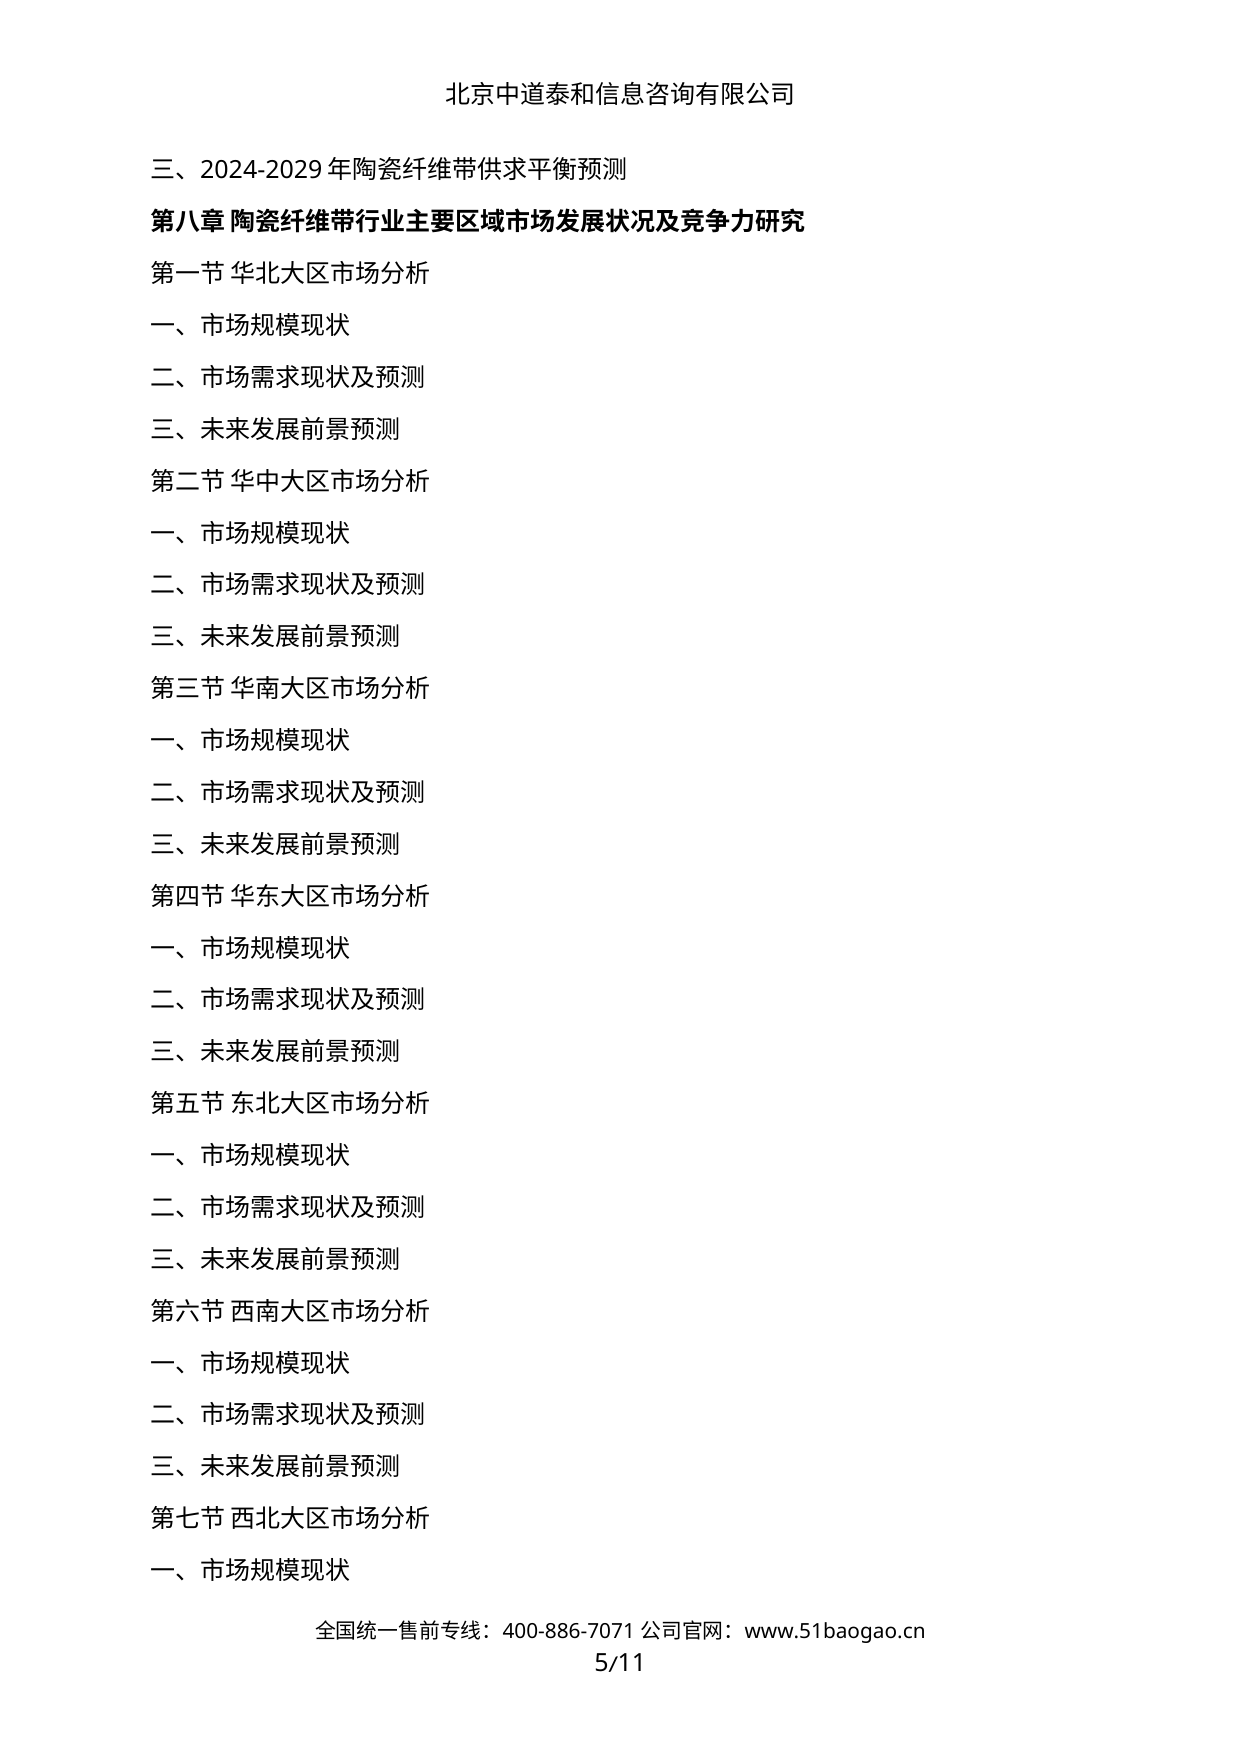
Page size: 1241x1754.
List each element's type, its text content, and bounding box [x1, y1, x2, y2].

text 第五节 东北大区市场分析 [150, 1084, 1090, 1120]
text 二、市场需求现状及预测 [150, 1395, 1090, 1431]
text 一、市场规模现状 [150, 306, 1090, 342]
text 二、市场需求现状及预测 [150, 565, 1090, 601]
text 第二节 华中大区市场分析 [150, 461, 1090, 497]
text 三、未来发展前景预测 [150, 1239, 1090, 1276]
text 第一节 华北大区市场分析 [150, 254, 1090, 290]
text 三、未来发展前景预测 [150, 1032, 1090, 1068]
text 三、未来发展前景预测 [150, 617, 1090, 653]
text 三、未来发展前景预测 [150, 1447, 1090, 1483]
text 第三节 华南大区市场分析 [150, 669, 1090, 705]
text 三、未来发展前景预测 [150, 824, 1090, 861]
text 一、市场规模现状 [150, 1551, 1090, 1587]
text 三、2024-2029年陶瓷纤维带供求平衡预测 [150, 150, 1090, 186]
text 一、市场规模现状 [150, 928, 1090, 964]
text 二、市场需求现状及预测 [150, 980, 1090, 1016]
text 二、市场需求现状及预测 [150, 772, 1090, 809]
text 二、市场需求现状及预测 [150, 357, 1090, 394]
text 二、市场需求现状及预测 [150, 1187, 1090, 1224]
text 第六节 西南大区市场分析 [150, 1291, 1090, 1327]
text 一、市场规模现状 [150, 1136, 1090, 1172]
text 一、市场规模现状 [150, 513, 1090, 549]
text 第八章 陶瓷纤维带行业主要区域市场发展状况及竞争力研究 [150, 202, 1090, 238]
text 三、未来发展前景预测 [150, 409, 1090, 446]
text 一、市场规模现状 [150, 1343, 1090, 1379]
text 第四节 华东大区市场分析 [150, 876, 1090, 912]
text 一、市场规模现状 [150, 721, 1090, 757]
text 第七节 西北大区市场分析 [150, 1499, 1090, 1535]
